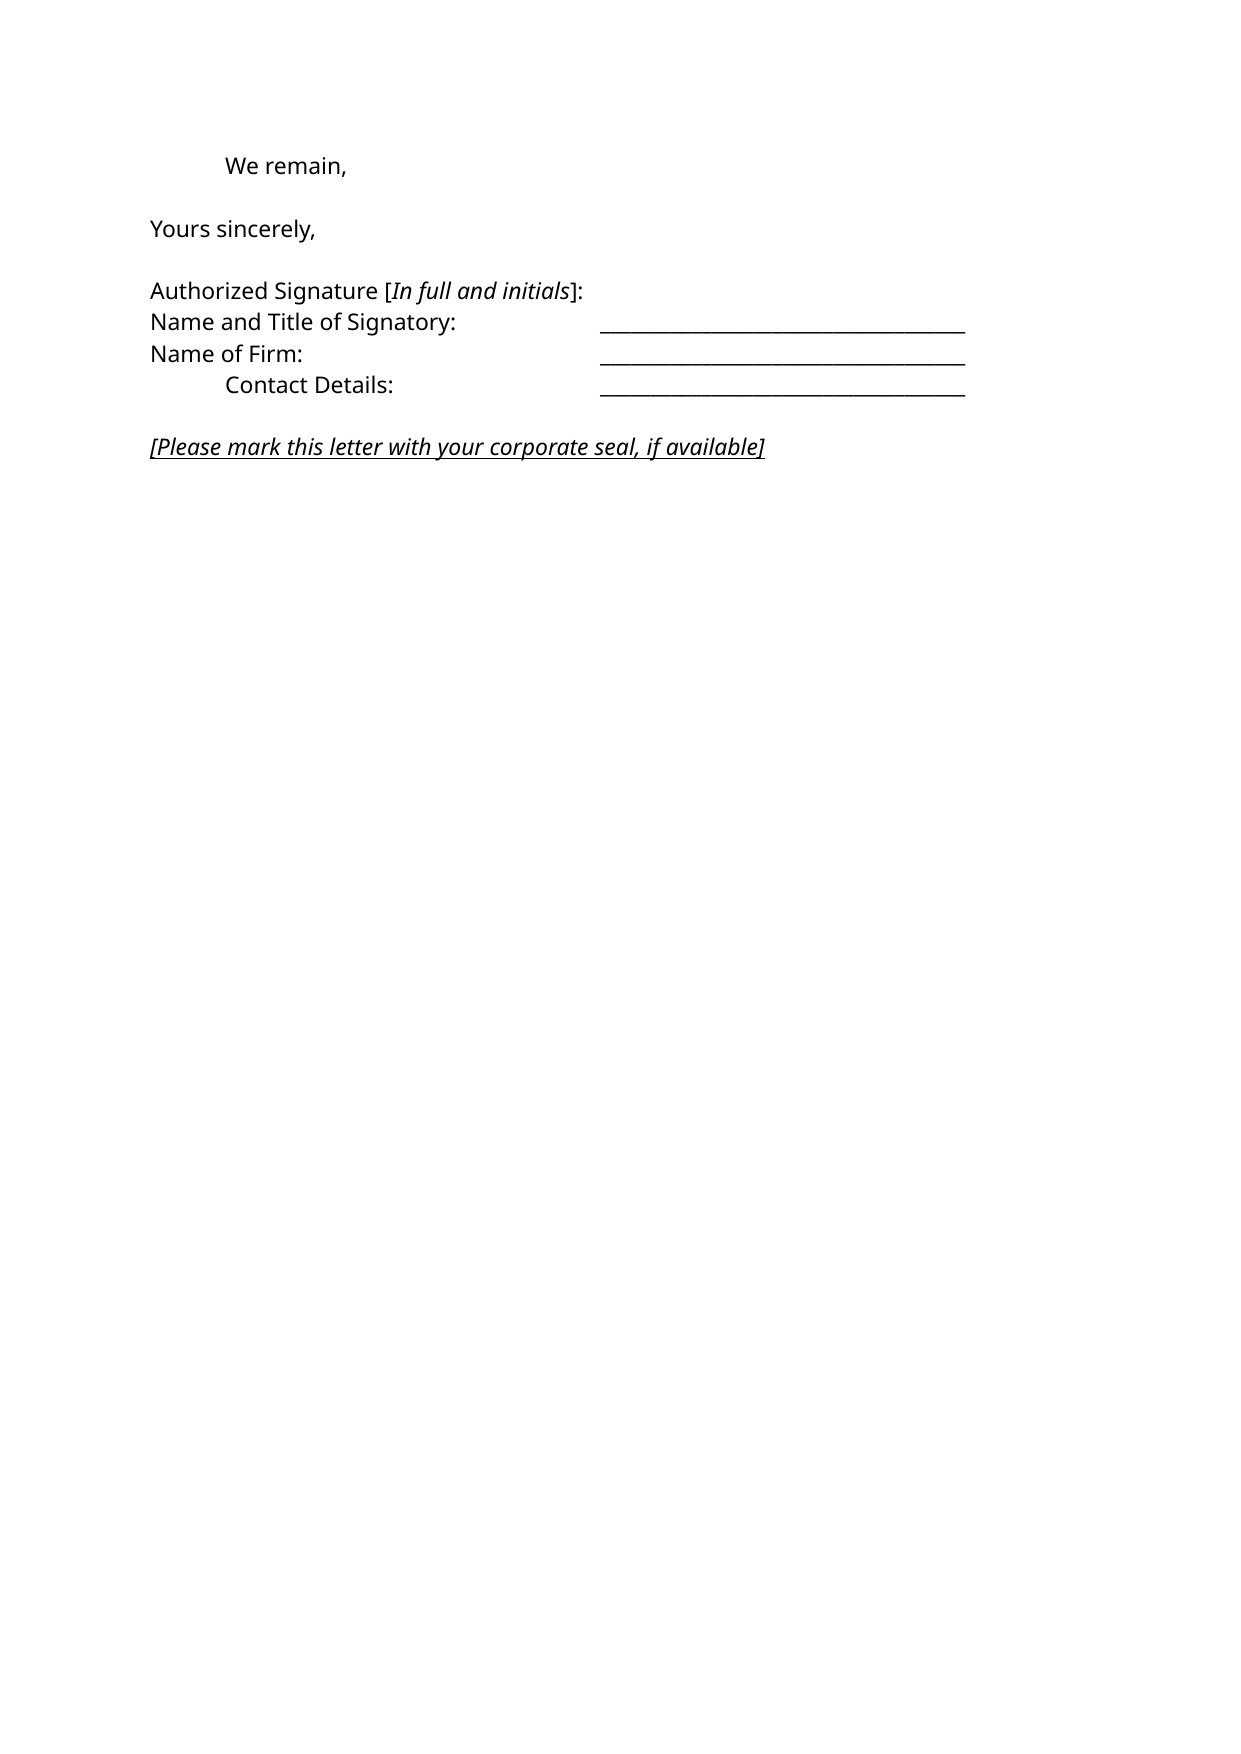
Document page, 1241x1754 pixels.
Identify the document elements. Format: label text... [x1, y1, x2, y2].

text [Please mark this letter with your corporate seal, if available] [150, 431, 1090, 462]
text Name and Title of Signatory: ____________________________________ [150, 306, 1090, 337]
text Name of Firm: ____________________________________ [150, 337, 1090, 369]
text Contact Details: ____________________________________ [150, 369, 1090, 400]
text Authorized Signature [In full and initials]: [150, 275, 1090, 306]
text Yours sincerely, [150, 212, 1090, 244]
text We remain, [150, 150, 1090, 181]
